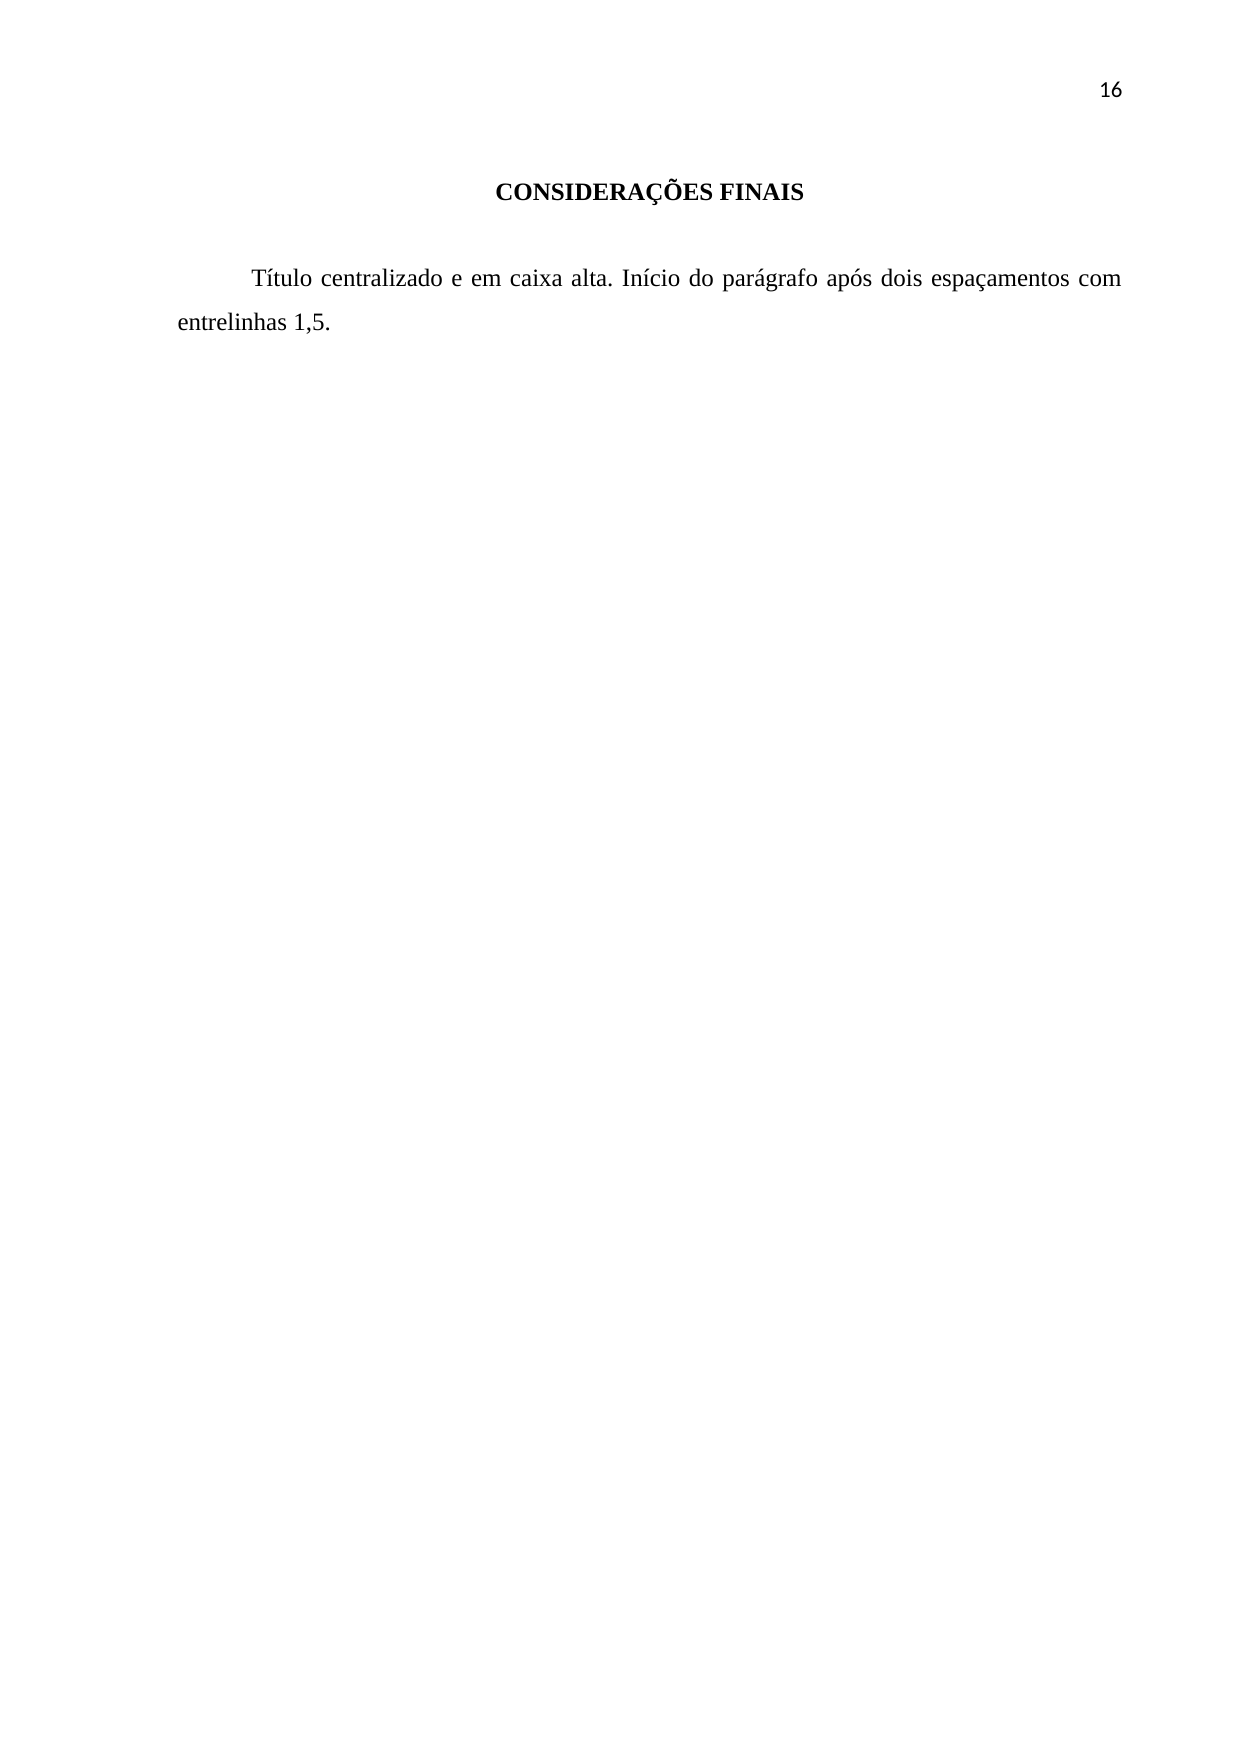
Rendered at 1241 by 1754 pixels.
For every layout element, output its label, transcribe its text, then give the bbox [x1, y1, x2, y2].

text CONSIDERAÇÕES FINAIS [177, 177, 1122, 206]
text Título centralizado e em caixa alta. Início do parágrafo após dois espaçamentos com entrelinhas 1,5. [177, 263, 1122, 335]
